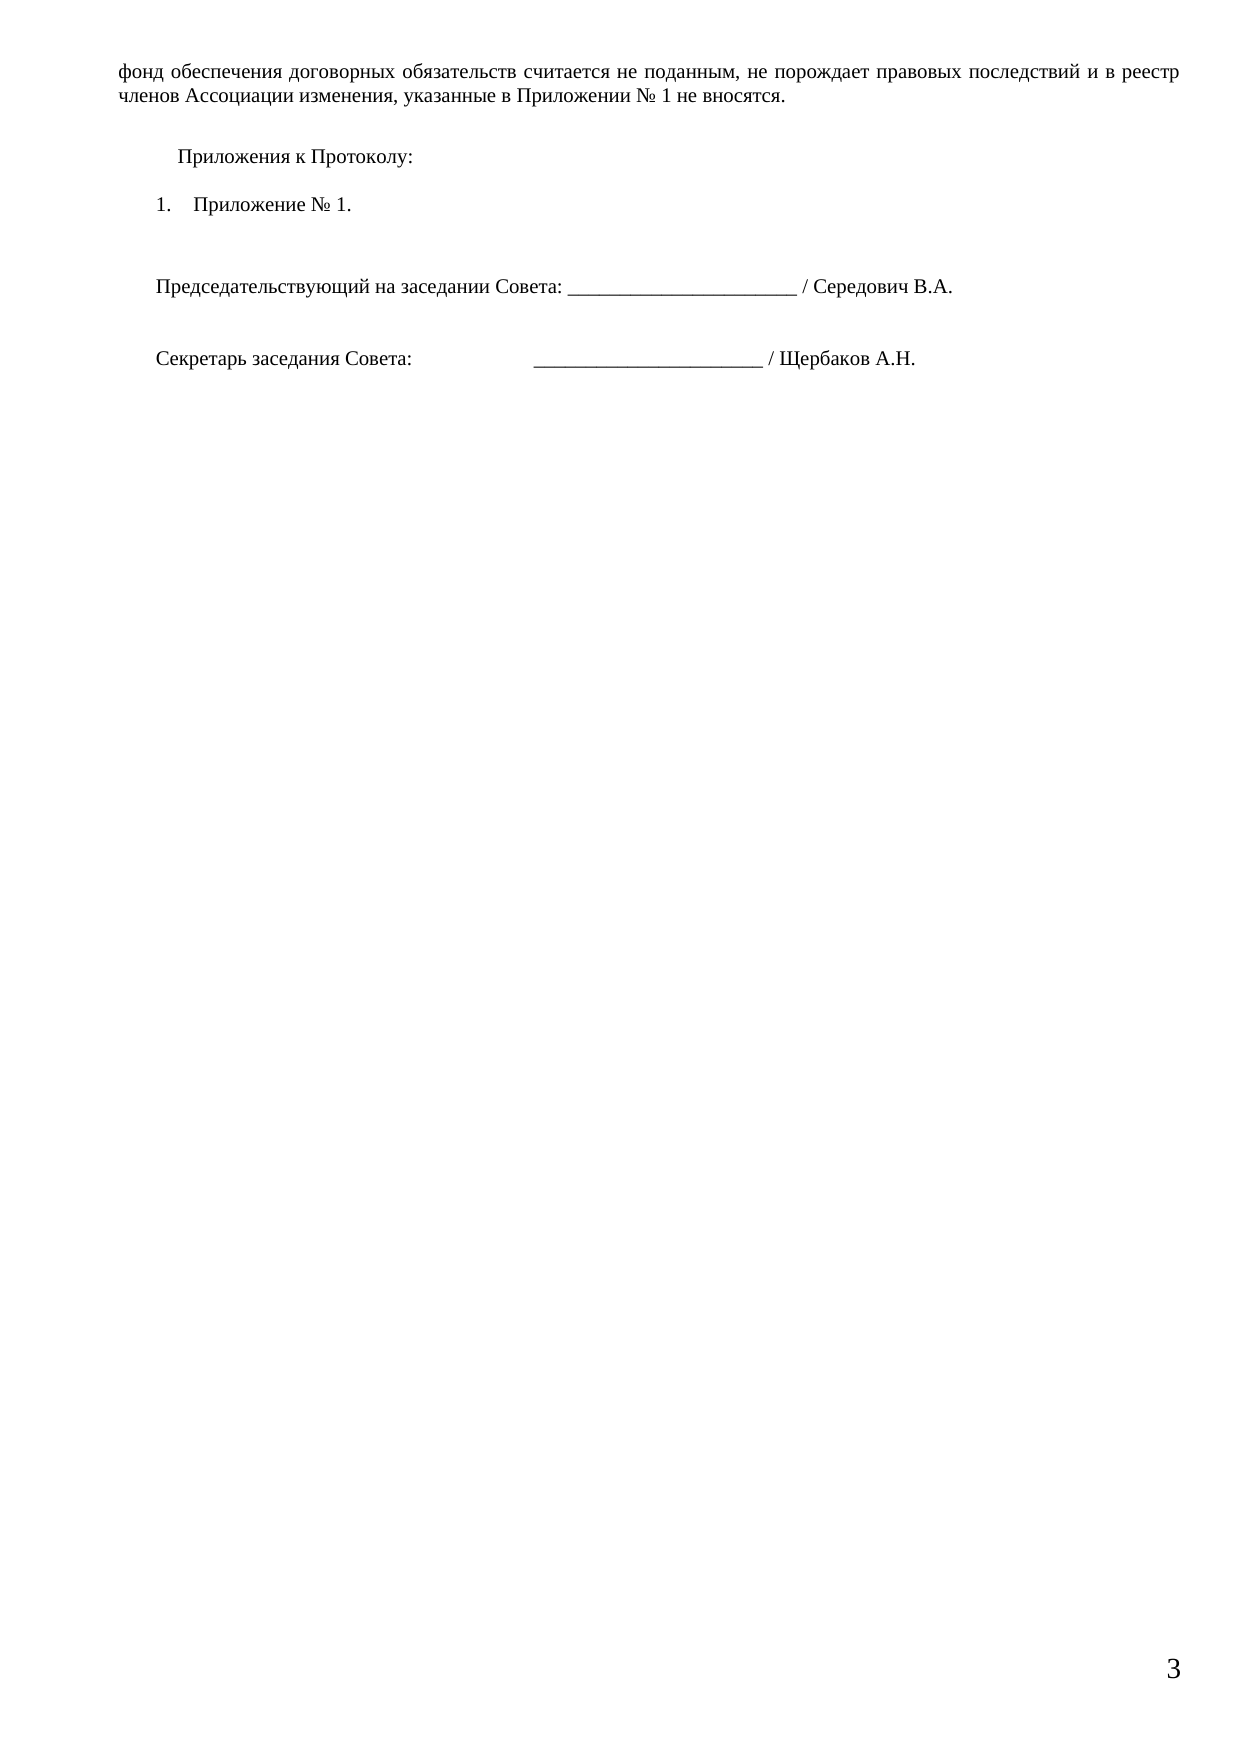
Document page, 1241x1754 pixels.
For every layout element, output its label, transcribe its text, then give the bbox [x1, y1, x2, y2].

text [118, 59, 1181, 107]
text Секретарь заседания Совета: ______________________ / Щербаков А.Н. [156, 346, 1181, 398]
text Председательствующий на заседании Совета: ______________________ / Середович В.А. [156, 273, 1181, 298]
text Приложения к Протоколу: [118, 144, 1181, 168]
list Приложение № 1. [156, 192, 1181, 216]
